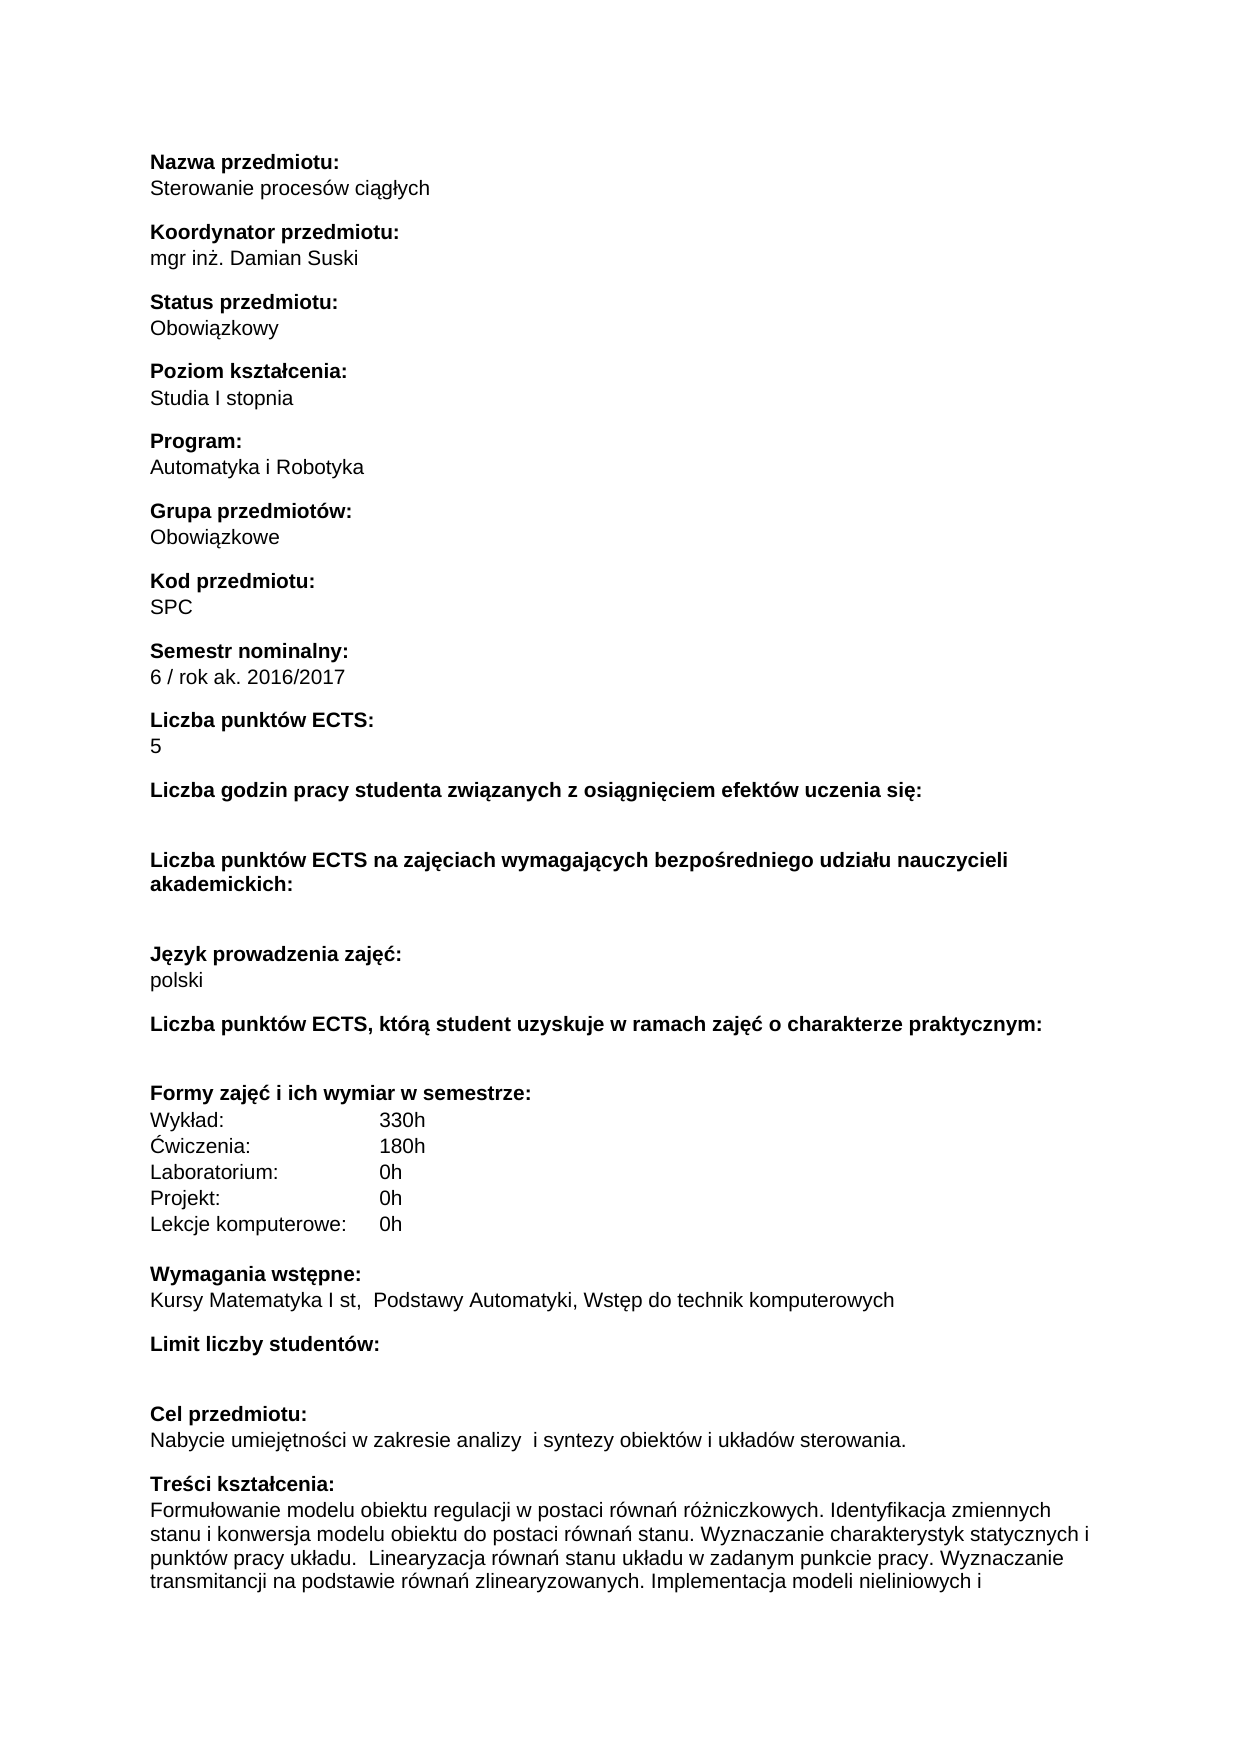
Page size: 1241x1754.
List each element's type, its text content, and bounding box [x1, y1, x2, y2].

text Studia I stopnia [150, 385, 1090, 409]
text Formy zajęć i ich wymiar w semestrze: [150, 1081, 1090, 1105]
text Treści kształcenia: [150, 1471, 1090, 1495]
table_header 330h [369, 1108, 597, 1132]
table_cell Laboratorium: [140, 1160, 367, 1184]
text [150, 1497, 1090, 1593]
text Liczba punktów ECTS, którą student uzyskuje w ramach zajęć o charakterze praktycznym: [150, 1011, 1090, 1035]
table_cell Projekt: [140, 1186, 367, 1210]
text 5 [150, 734, 1090, 758]
table_cell 180h [369, 1132, 597, 1158]
text Koordynator przedmiotu: [150, 220, 1090, 244]
text Cel przedmiotu: [150, 1402, 1090, 1426]
text Liczba godzin pracy studenta związanych z osiągnięciem efektów uczenia się: [150, 778, 1090, 802]
text Nazwa przedmiotu: [150, 150, 1090, 174]
text 6 / rok ak. 2016/2017 [150, 664, 1090, 688]
text Nabycie umiejętności w zakresie analizy i syntezy obiektów i układów sterowania. [150, 1428, 1090, 1452]
text Kursy Matematyka I st, Podstawy Automatyki, Wstęp do technik komputerowych [150, 1288, 1090, 1312]
table_cell Ćwiczenia: [140, 1134, 367, 1158]
table_cell 0h [369, 1210, 597, 1236]
text Status przedmiotu: [150, 289, 1090, 313]
text Liczba punktów ECTS: [150, 708, 1090, 732]
text mgr inż. Damian Suski [150, 246, 1090, 270]
table_header Wykład: [140, 1108, 367, 1132]
text Kod przedmiotu: [150, 569, 1090, 593]
table_cell 0h [369, 1158, 597, 1184]
table_cell Lekcje komputerowe: [140, 1212, 367, 1236]
text Liczba punktów ECTS na zajęciach wymagających bezpośredniego udziału nauczycieli akademickich: [150, 848, 1090, 896]
table_cell 0h [369, 1184, 597, 1210]
text Poziom kształcenia: [150, 359, 1090, 383]
text Program: [150, 429, 1090, 453]
text SPC [150, 595, 1090, 619]
text Automatyka i Robotyka [150, 455, 1090, 479]
text Semestr nominalny: [150, 638, 1090, 662]
text Limit liczby studentów: [150, 1332, 1090, 1356]
text Sterowanie procesów ciągłych [150, 176, 1090, 200]
text Grupa przedmiotów: [150, 499, 1090, 523]
text Wymagania wstępne: [150, 1262, 1090, 1286]
text Język prowadzenia zajęć: [150, 942, 1090, 966]
text Obowiązkowe [150, 525, 1090, 549]
text Obowiązkowy [150, 316, 1090, 339]
text polski [150, 968, 1090, 992]
